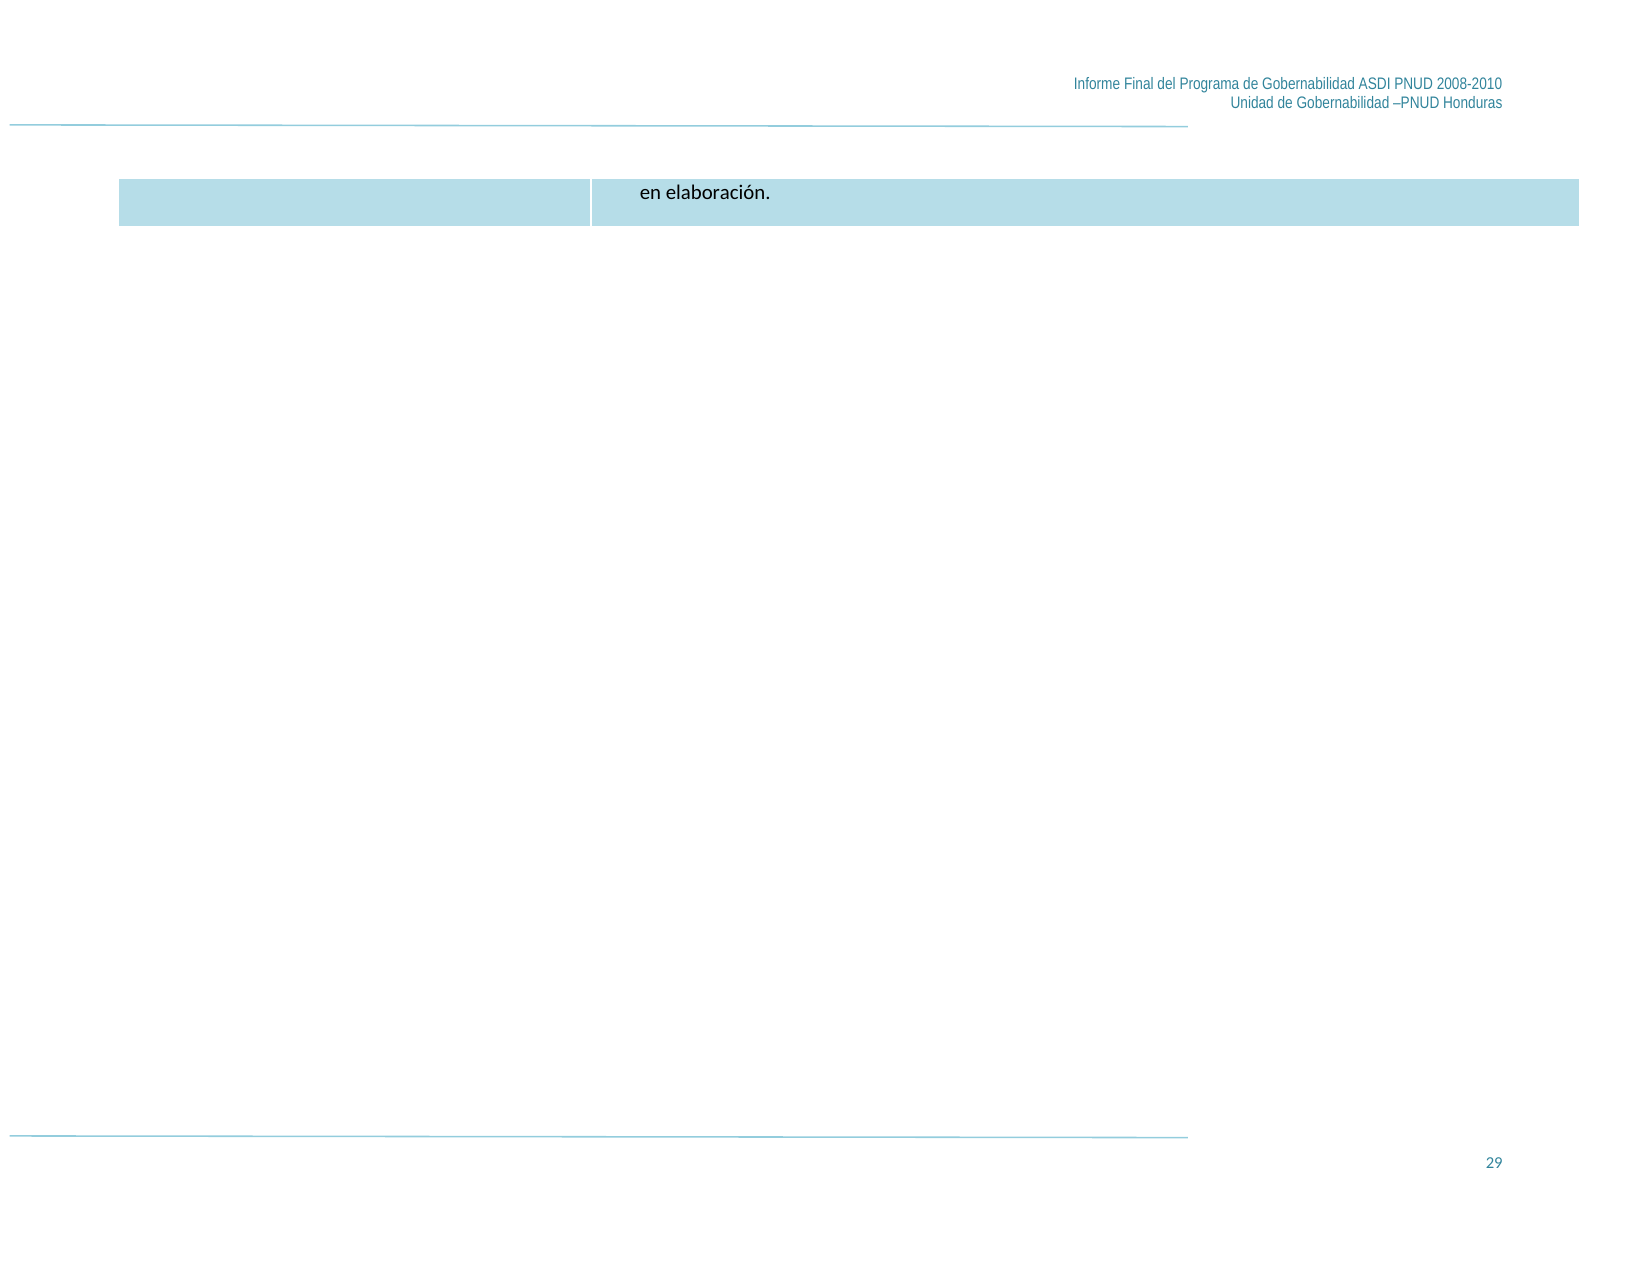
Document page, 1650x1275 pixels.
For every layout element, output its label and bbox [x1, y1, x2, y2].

table_cell [119, 179, 590, 226]
table_cell [592, 179, 1579, 226]
